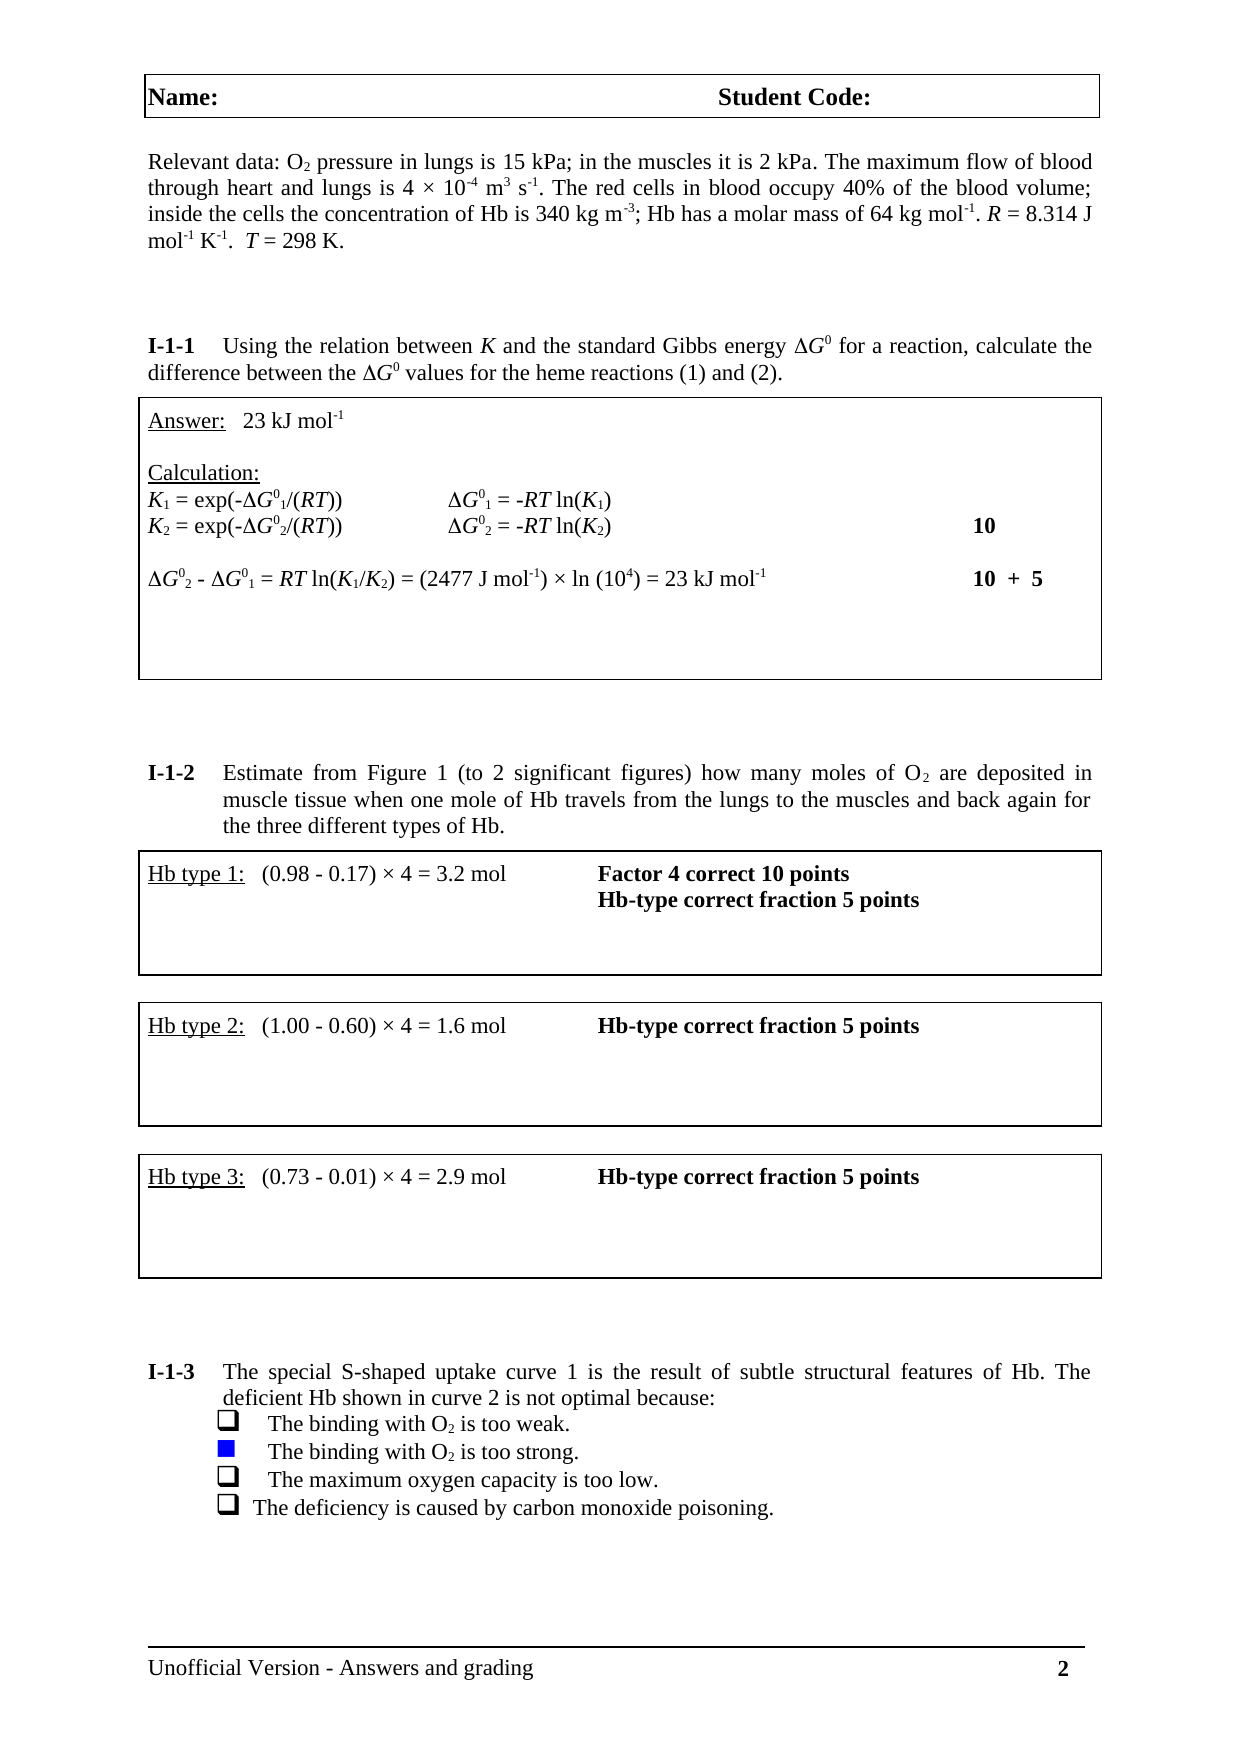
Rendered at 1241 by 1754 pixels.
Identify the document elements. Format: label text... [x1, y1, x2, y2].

list The maximum oxygen capacity is too low. [215, 1466, 1092, 1493]
text Answer: 23 kJ mol-1 [140, 398, 1101, 433]
list The deficiency is caused by carbon monoxide poisoning. [215, 1493, 1092, 1521]
text Calculation: [148, 459, 1092, 486]
text Hb type 3: (0.73 - 0.01) × 4 = 2.9 mol Hb-type correct fraction 5 points [140, 1155, 1101, 1190]
list The binding with O2 is too strong. [215, 1438, 1092, 1466]
text I-1-3 The special S-shaped uptake curve 1 is the result of subtle structural features of Hb. The deficient Hb shown in curve 2 is not optimal because: [148, 1358, 1092, 1410]
list The binding with O2 is too weak. [215, 1410, 1092, 1438]
text I-1-1 Using the relation between K and the standard Gibbs energy G0 for a reaction, calculate the difference between the G0 values for the heme reactions (1) and (2). [148, 332, 1092, 385]
text K2 = exp(-G02/(RT)) G02 = -RT ln(K2) 10 [148, 512, 1092, 538]
text G02 - G01 = RT ln(K1/K2) = (2477 J mol-1) × ln (104) = 23 kJ mol-1 10 + 5 [148, 565, 1092, 591]
text Hb-type correct fraction 5 points [148, 887, 1092, 913]
text Hb type 1: (0.98 - 0.17) × 4 = 3.2 mol Factor 4 correct 10 points [140, 852, 1101, 887]
text Relevant data: O2 pressure in lungs is 15 kPa; in the muscles it is 2 kPa. The maximum flow of blood through heart and lungs is 4 × 10-4 m3 s-1. The red cells in blood occupy 40% of the blood volume; inside the cells the concentration of Hb is 340 kg m-3; Hb has a molar mass of 64 kg mol-1. R = 8.314 J mol-1 K-1. T = 298 K. [148, 148, 1092, 253]
text Hb type 2: (1.00 - 0.60) × 4 = 1.6 mol Hb-type correct fraction 5 points [140, 1003, 1101, 1038]
text K1 = exp(-G01/(RT)) G01 = -RT ln(K1) [148, 486, 1092, 512]
text I-1-2 Estimate from Figure 1 (to 2 significant figures) how many moles of O2 are deposited in muscle tissue when one mole of Hb travels from the lungs to the muscles and back again for the three different types of Hb. [148, 759, 1092, 838]
